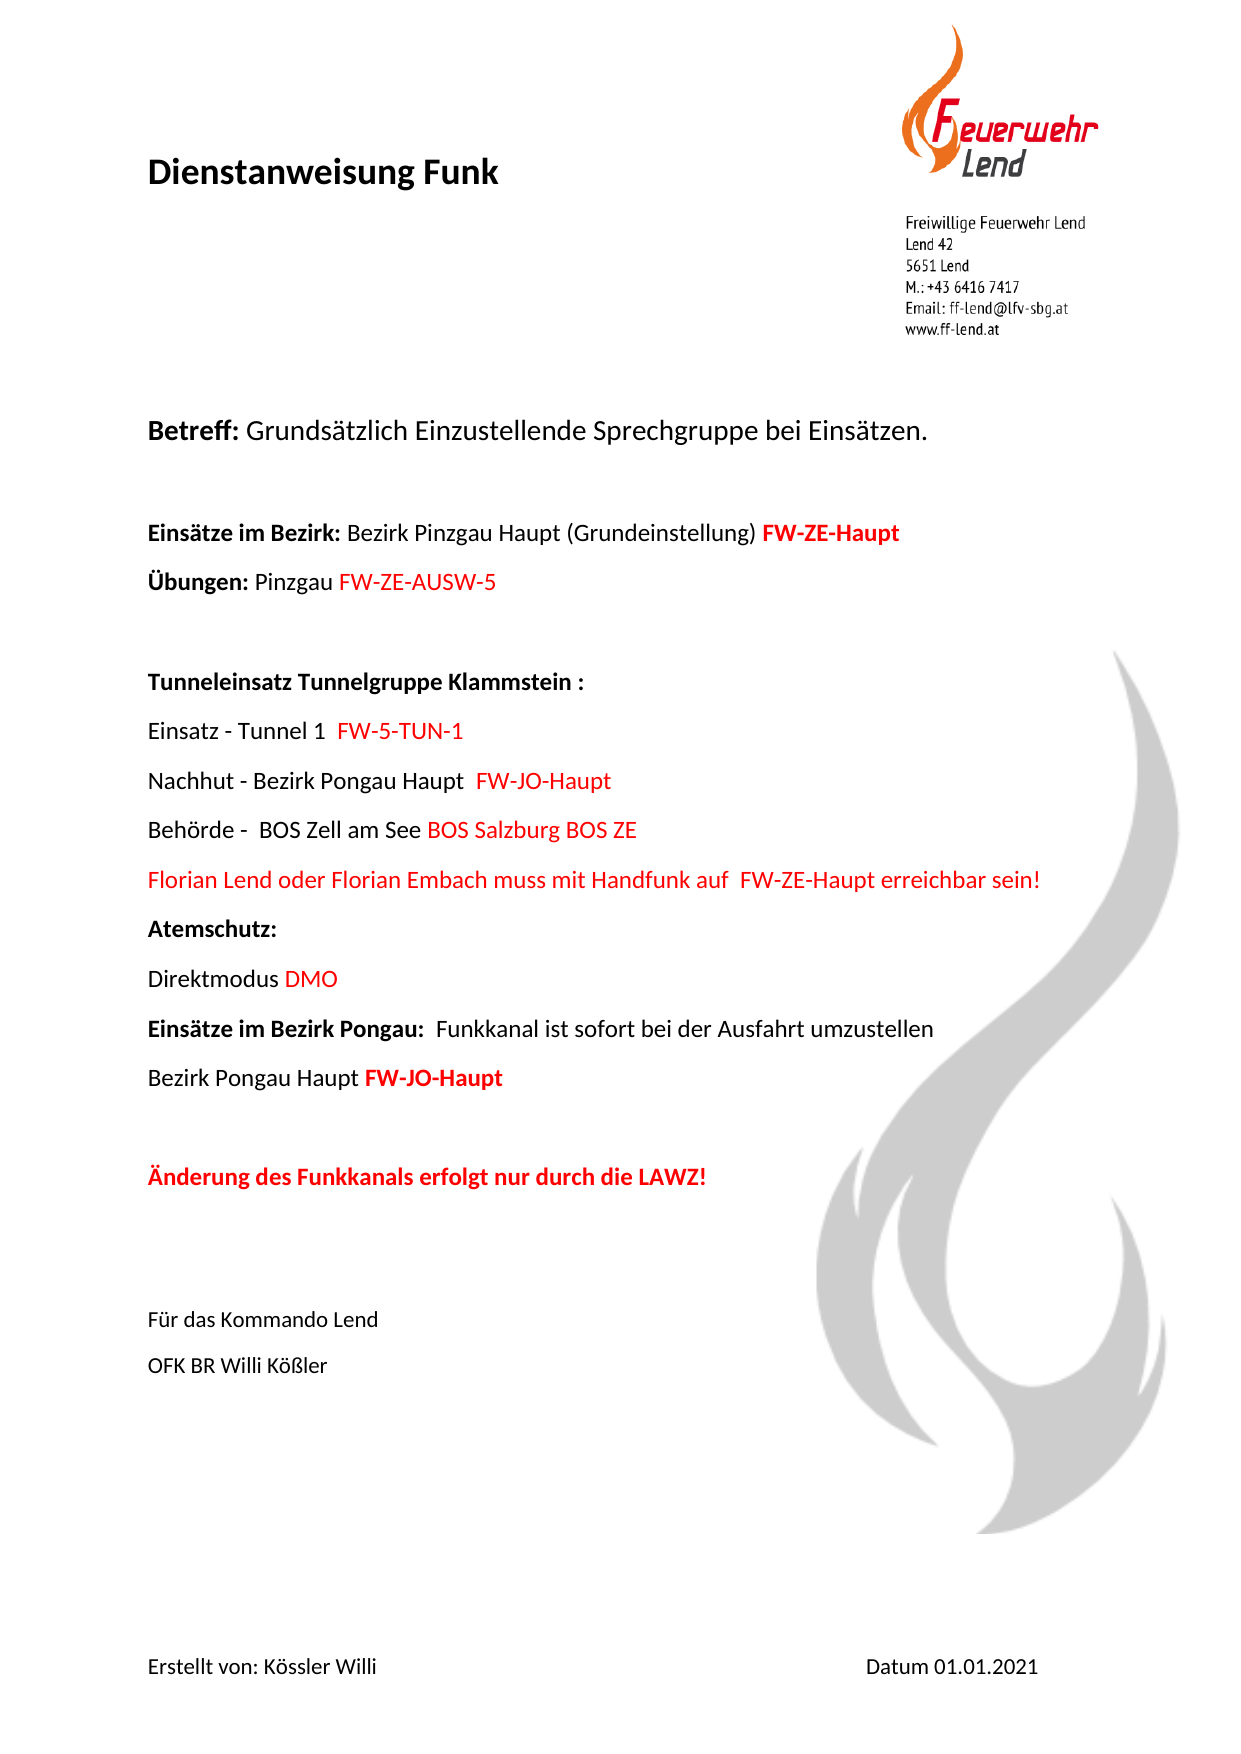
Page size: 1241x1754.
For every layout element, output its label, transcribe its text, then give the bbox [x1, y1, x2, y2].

text Änderung des Funkkanals erfolgt nur durch die LAWZ! [148, 1161, 1093, 1192]
text Einsätze im Bezirk: Bezirk Pinzgau Haupt (Grundeinstellung) FW-ZE-Haupt [148, 517, 1093, 547]
text Atemschutz: [148, 913, 1093, 944]
text Nachhut - Bezirk Pongau Haupt FW-JO-Haupt [148, 765, 1093, 795]
picture [843, 19, 1166, 349]
text Behörde - BOS Zell am See BOS Salzburg BOS ZE [148, 814, 1093, 845]
text Bezirk Pongau Haupt FW-JO-Haupt [148, 1062, 1093, 1093]
text Tunneleinsatz Tunnelgruppe Klammstein : [148, 666, 1093, 696]
text Florian Lend oder Florian Embach muss mit Handfunk auf FW-ZE-Haupt erreichbar sein! [148, 864, 1093, 894]
text Einsatz - Tunnel 1 FW-5-TUN-1 [148, 715, 1093, 746]
text Betreff: Grundsätzlich Einzustellende Sprechgruppe bei Einsätzen. [148, 412, 1093, 448]
text Übungen: Pinzgau FW-ZE-AUSW-5 [148, 566, 1093, 597]
text Direktmodus DMO [148, 963, 1093, 994]
text Für das Kommando Lend [148, 1305, 1093, 1333]
text Dienstanweisung Funk [148, 148, 843, 193]
picture [780, 615, 1241, 1534]
text OFK BR Willi Kößler [148, 1352, 1093, 1380]
text Einsätze im Bezirk Pongau: Funkkanal ist sofort bei der Ausfahrt umzustellen [148, 1013, 1093, 1043]
